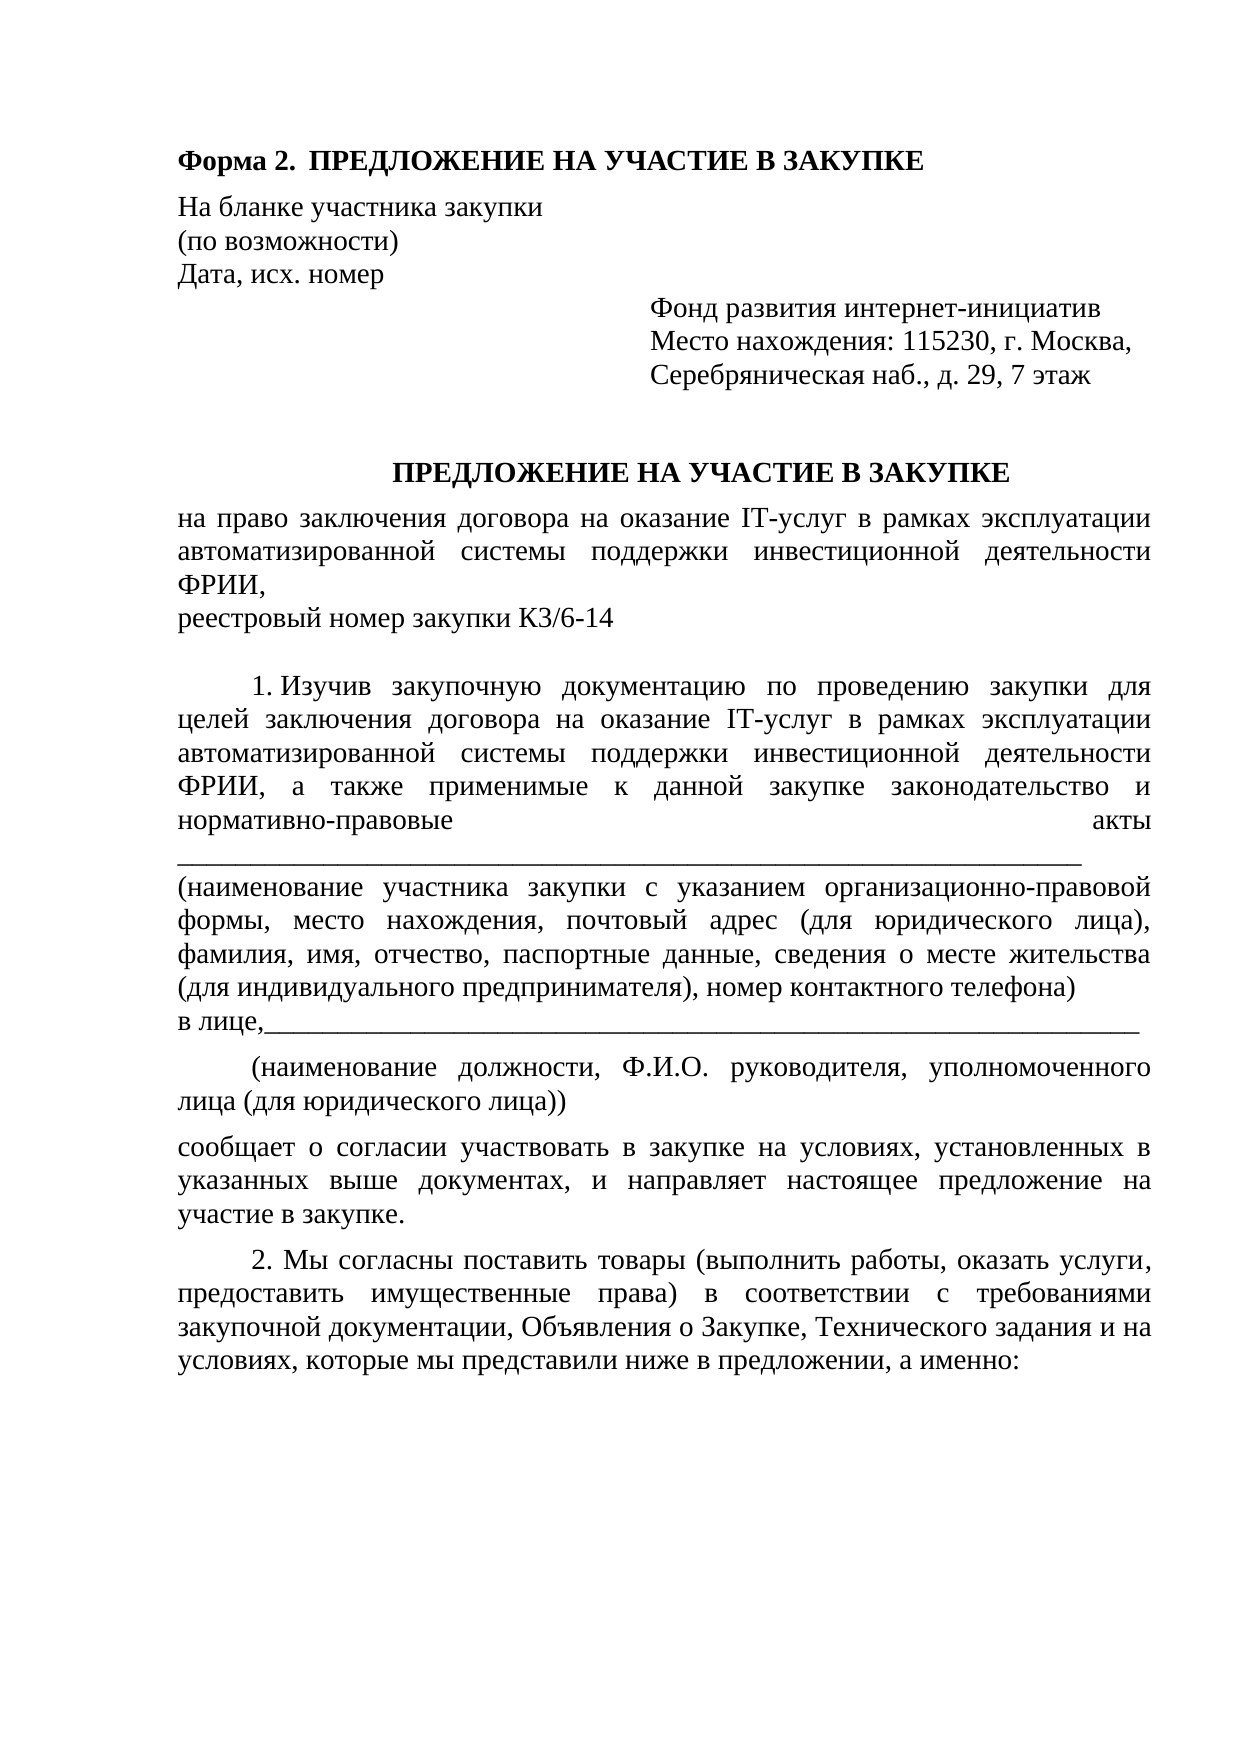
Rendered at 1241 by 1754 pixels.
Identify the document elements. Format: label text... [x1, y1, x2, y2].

text в лице,____________________________________________________________ [177, 1003, 1152, 1037]
text (наименование должности, Ф.И.О. руководителя, уполномоченного лица (для юридического лица)) [177, 1049, 1152, 1116]
text Дата, исх. номер [177, 256, 1152, 290]
text Место нахождения: 115230, г. Москва, Серебряническая наб., д. 29, 7 этаж [650, 323, 1152, 390]
subtitle ПРЕДЛОЖЕНИЕ НА УЧАСТИЕ В ЗАКУПКЕ [177, 143, 1152, 177]
text 1. Изучив закупочную документацию по проведению закупки для целей заключения договора на оказание IT-услуг в рамках эксплуатации автоматизированной системы поддержки инвестиционной деятельности ФРИИ, а также применимые к данной закупке законодательство и нормативно-правовые акты ______________________________________________________________ [177, 668, 1152, 869]
text (наименование участника закупки с указанием организационно-правовой формы, место нахождения, почтовый адрес (для юридического лица), фамилия, имя, отчество, паспортные данные, сведения о месте жительства (для индивидуального предпринимателя), номер контактного телефона) [177, 869, 1152, 1003]
text (по возможности) [177, 223, 1152, 256]
text Фонд развития интернет-инициатив [650, 290, 1152, 323]
text 2. Мы согласны поставить товары (выполнить работы, оказать услуги, предоставить имущественные права) в соответствии с требованиями закупочной документации, Объявления о Закупке, Технического задания и на условиях, которые мы представили ниже в предложении, а именно: [177, 1242, 1152, 1376]
text На бланке участника закупки [177, 189, 1152, 223]
text на право заключения договора на оказание IT-услуг в рамках эксплуатации автоматизированной системы поддержки инвестиционной деятельности ФРИИ, [177, 500, 1152, 601]
text реестровый номер закупки К3/6-14 [177, 601, 1152, 634]
text сообщает о согласии участвовать в закупке на условиях, установленных в указанных выше документах, и направляет настоящее предложение на участие в закупке. [177, 1129, 1152, 1229]
text ПРЕДЛОЖЕНИЕ НА УЧАСТИЕ В ЗАКУПКЕ [177, 455, 1152, 488]
